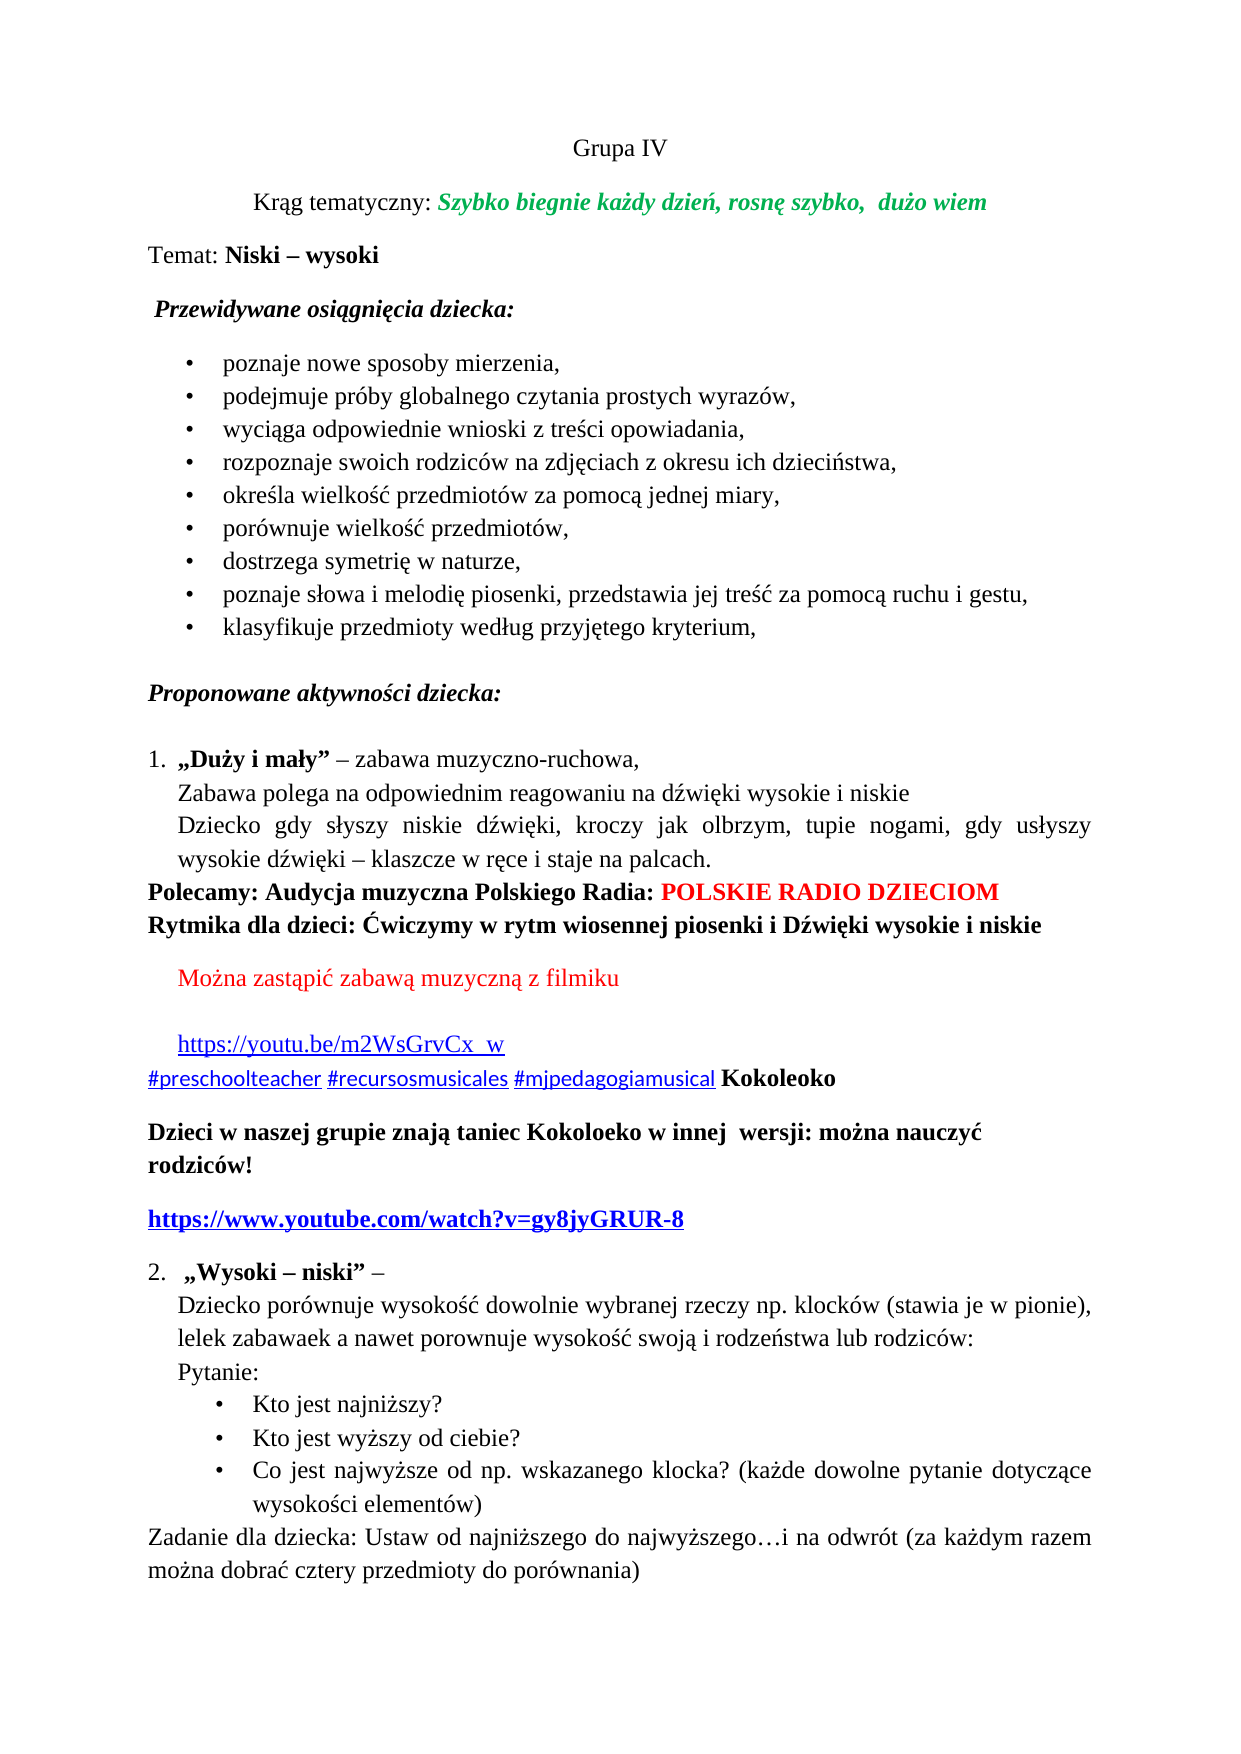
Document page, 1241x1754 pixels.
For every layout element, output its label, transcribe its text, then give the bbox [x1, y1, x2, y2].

list Pytanie: [177, 1357, 1093, 1385]
text Dzieci w naszej grupie znają taniec Kokoloeko w innej wersji: można nauczyć rodziców! [148, 1117, 1093, 1178]
list Zabawa polega na odpowiednim reagowaniu na dźwięki wysokie i niskie [177, 778, 1093, 806]
text Proponowane aktywności dziecka: [148, 678, 1093, 707]
list Można zastąpić zabawą muzyczną z filmiku [177, 963, 1093, 992]
text Polecamy: Audycja muzyczna Polskiego Radia: POLSKIE RADIO DZIECIOM Rytmika dla dzieci: Ćwiczymy w rytm wiosennej piosenki i Dźwięki wysokie i niskie [148, 877, 1093, 938]
text Zadanie dla dziecka: Ustaw od najniższego do najwyższego…i na odwrót (za każdym razem można dobrać cztery przedmioty do porównania) [148, 1522, 1093, 1583]
list Dziecko porównuje wysokość dowolnie wybranej rzeczy np. klocków (stawia je w pionie), lelek zabawaek a nawet porownuje wysokość swoją i rodzeństwa lub rodziców: [177, 1291, 1093, 1352]
text #preschoolteacher #recursosmusicales #mjpedagogiamusical Kokoleoko [148, 1063, 1093, 1092]
list poznaje nowe sposoby mierzenia, [185, 348, 1093, 377]
list podejmuje próby globalnego czytania prostych wyrazów, [185, 381, 1093, 410]
list wyciąga odpowiednie wnioski z treści opowiadania, [185, 414, 1093, 443]
text Temat: Niski – wysoki [148, 241, 1093, 269]
list porównuje wielkość przedmiotów, [185, 513, 1093, 542]
list dostrzega symetrię w naturze, [185, 546, 1093, 575]
list Kto jest najniższy? [215, 1389, 1093, 1418]
text  Przewidywane osiągnięcia dziecka: [148, 294, 1093, 323]
list Kto jest wyższy od ciebie? [215, 1423, 1093, 1451]
list „Duży i mały” – zabawa muzyczno-ruchowa, [148, 744, 1093, 773]
text https://www.youtube.com/watch?v=gy8jyGRUR-8 [148, 1204, 1093, 1232]
list rozpoznaje swoich rodziców na zdjęciach z okresu ich dzieciństwa, [185, 447, 1093, 476]
list określa wielkość przedmiotów za pomocą jednej miary, [185, 480, 1093, 509]
list „Wysoki – niski” – [148, 1257, 1093, 1286]
list Co jest najwyższe od np. wskazanego klocka? (każde dowolne pytanie dotyczące wysokości elementów) [215, 1456, 1093, 1517]
list Dziecko gdy słyszy niskie dźwięki, kroczy jak olbrzym, tupie nogami, gdy usłyszy wysokie dźwięki – klaszcze w ręce i staje na palcach. [177, 811, 1093, 872]
list https://youtu.be/m2WsGrvCx_w [177, 1029, 1093, 1058]
text Grupa IV [148, 133, 1093, 162]
list poznaje słowa i melodię piosenki, przedstawia jej treść za pomocą ruchu i gestu, [185, 579, 1093, 608]
list klasyfikuje przedmioty według przyjętego kryterium, [185, 612, 1093, 641]
text Krąg tematyczny: Szybko biegnie każdy dzień, rosnę szybko, dużo wiem [148, 187, 1093, 216]
